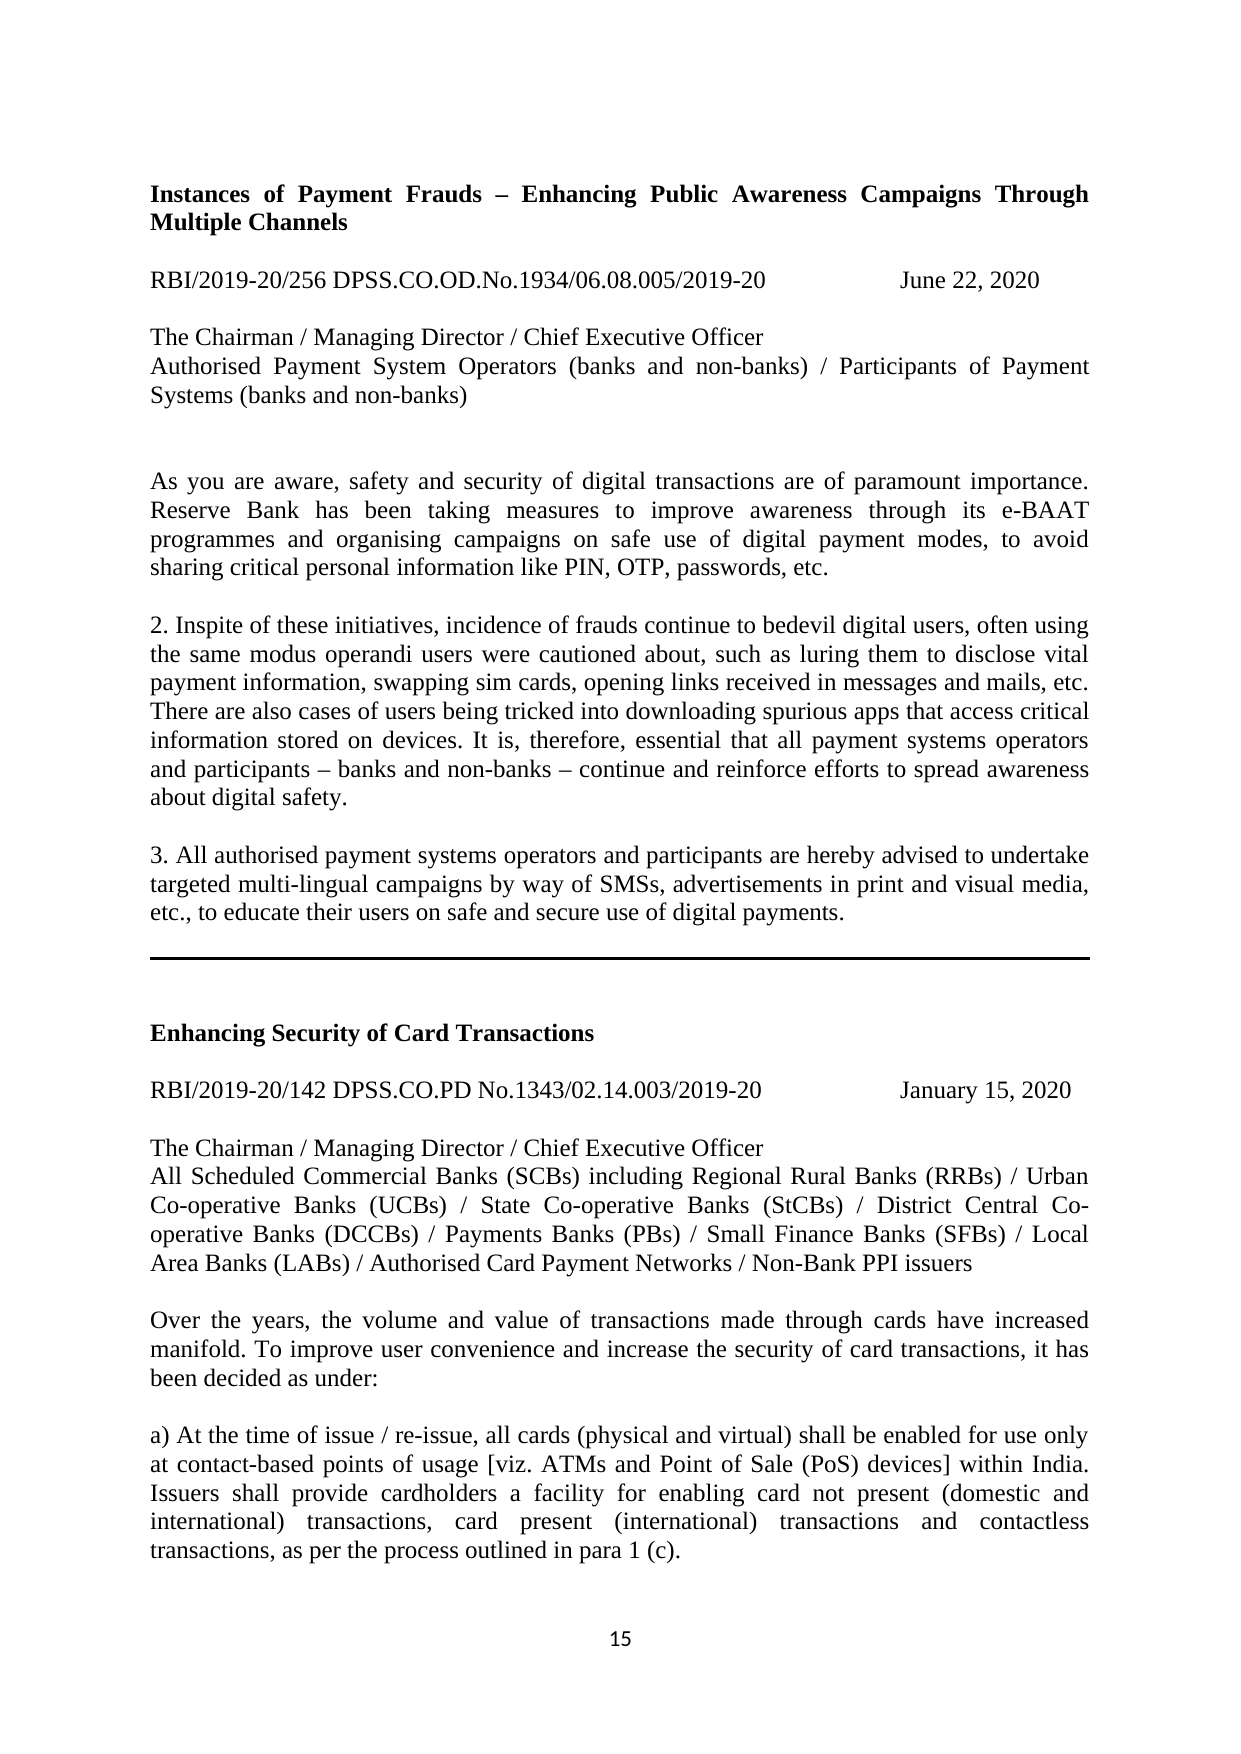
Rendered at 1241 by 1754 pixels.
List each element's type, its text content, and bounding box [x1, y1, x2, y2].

text The Chairman / Managing Director / Chief Executive Officer [150, 322, 1090, 351]
text 2. Inspite of these initiatives, incidence of frauds continue to bedevil digital users, often using the same modus operandi users were cautioned about, such as luring them to disclose vital payment information, swapping sim cards, opening links received in messages and mails, etc. There are also cases of users being tricked into downloading spurious apps that access critical information stored on devices. It is, therefore, essential that all payment systems operators and participants – banks and non-banks – continue and reinforce efforts to spread awareness about digital safety. [150, 610, 1090, 811]
text 3. All authorised payment systems operators and participants are hereby advised to undertake targeted multi-lingual campaigns by way of SMSs, advertisements in print and visual media, etc., to educate their users on safe and secure use of digital payments. [150, 840, 1090, 926]
text RBI/2019-20/142 DPSS.CO.PD No.1343/02.14.003/2019-20 January 15, 2020 [150, 1075, 1090, 1104]
text The Chairman / Managing Director / Chief Executive Officer [150, 1133, 1090, 1161]
text Over the years, the volume and value of transactions made through cards have increased manifold. To improve user convenience and increase the security of card transactions, it has been decided as under: [150, 1305, 1090, 1391]
text As you are aware, safety and security of digital transactions are of paramount importance. Reserve Bank has been taking measures to improve awareness through its e-BAAT programmes and organising campaigns on safe use of digital payment modes, to avoid sharing critical personal information like PIN, OTP, passwords, etc. [150, 466, 1090, 581]
text Enhancing Security of Card Transactions [150, 1018, 1090, 1046]
text RBI/2019-20/256 DPSS.CO.OD.No.1934/06.08.005/2019-20 June 22, 2020 [150, 265, 1090, 294]
text Authorised Payment System Operators (banks and non-banks) / Participants of Payment Systems (banks and non-banks) [150, 351, 1090, 409]
text Instances of Payment Frauds – Enhancing Public Awareness Campaigns Through Multiple Channels [150, 179, 1090, 236]
text a) At the time of issue / re-issue, all cards (physical and virtual) shall be enabled for use only at contact-based points of usage [viz. ATMs and Point of Sale (PoS) devices] within India. Issuers shall provide cardholders a facility for enabling card not present (domestic and international) transactions, card present (international) transactions and contactless transactions, as per the process outlined in para 1 (c). [150, 1420, 1090, 1564]
text All Scheduled Commercial Banks (SCBs) including Regional Rural Banks (RRBs) / Urban Co-operative Banks (UCBs) / State Co-operative Banks (StCBs) / District Central Co-operative Banks (DCCBs) / Payments Banks (PBs) / Small Finance Banks (SFBs) / Local Area Banks (LABs) / Authorised Card Payment Networks / Non-Bank PPI issuers [150, 1161, 1090, 1276]
